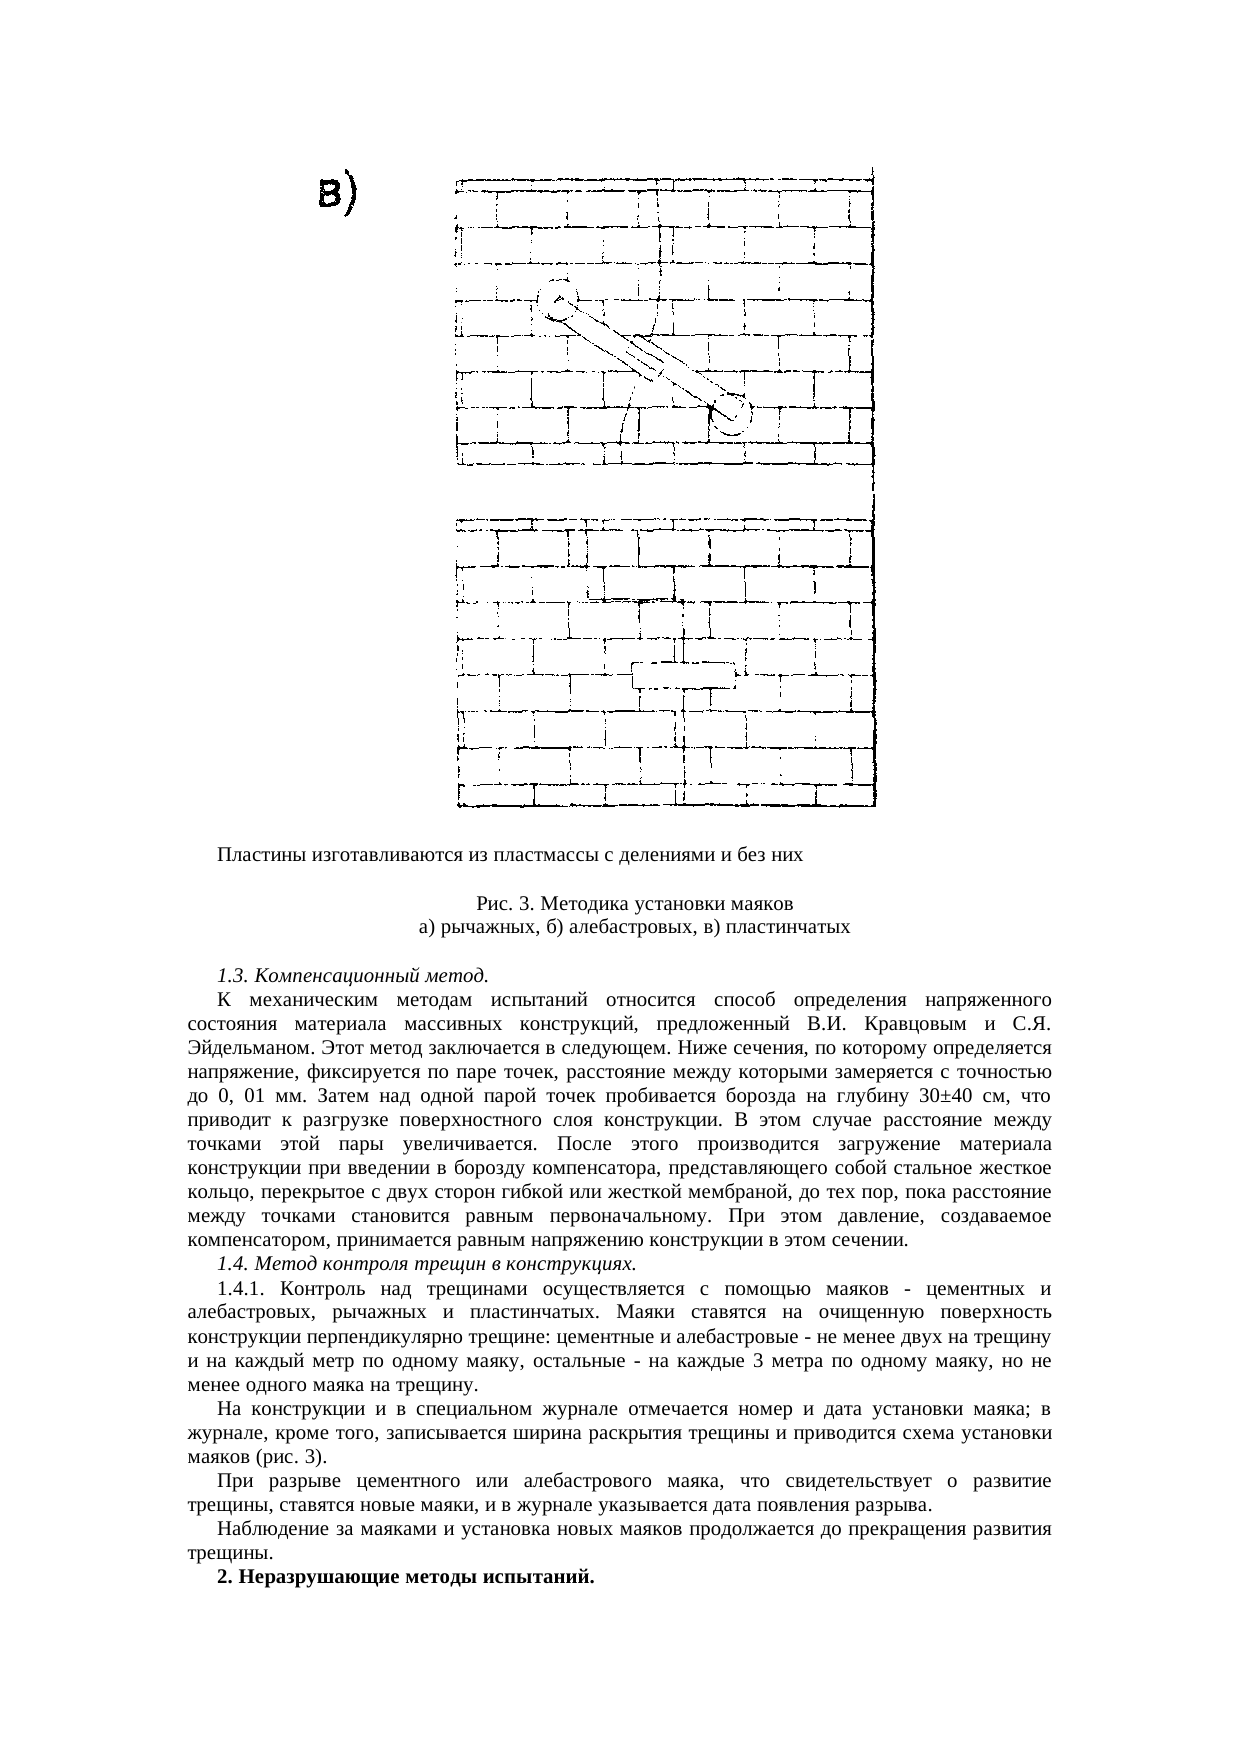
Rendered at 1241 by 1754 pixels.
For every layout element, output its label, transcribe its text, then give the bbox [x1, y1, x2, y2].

text К механическим методам испытаний относится способ определения напряженного состояния материала массивных конструкций, предложенный В.И. Кравцовым и С.Я. Эйдельманом. Этот метод заключается в следующем. Ниже сечения, по которому определяется напряжение, фиксируется по паре точек, расстояние между которыми замеряется с точностью до 0, 01 мм. Затем над одной парой точек пробивается борозда на глубину 30±40 см, что приводит к разгрузке поверхностного слоя конструкции. В этом случае расстояние между точками этой пары увеличивается. После этого производится загружение материала конструкции при введении в борозду компенсатора, представляющего собой стальное жесткое кольцо, перекрытое с двух сторон гибкой или жесткой мембраной, до тех пор, пока расстояние между точками становится равным первоначальному. При этом давление, создаваемое компенсатором, принимается равным напряжению конструкции в этом сечении. [187, 987, 1053, 1251]
text При разрыве цементного или алебастрового маяка, что свидетельствует о развитие трещины, ставятся новые маяки, и в журнале указывается дата появления разрыва. [187, 1468, 1053, 1516]
text Наблюдение за маяками и установка новых маяков продолжается до прекращения развития трещины. [187, 1516, 1053, 1564]
text 1.3. Компенсационный метод. [187, 962, 1053, 987]
text На конструкции и в специальном журнале отмечается номер и дата установки маяка; в журнале, кроме того, записывается ширина раскрытия трещины и приводится схема установки маяков (рис. 3). [187, 1396, 1053, 1468]
text 1.4. Метод контроля трещин в конструкциях. [187, 1251, 1053, 1275]
picture [248, 150, 1021, 843]
text Рис. 3. Методика установки маяков [187, 890, 1053, 914]
text а) рычажных, б) алебастровых, в) пластинчатых [187, 914, 1053, 938]
text 2. Неразрушающие методы испытаний. [187, 1564, 1053, 1588]
text Пластины изготавливаются из пластмассы с делениями и без них [187, 842, 1053, 866]
text 1.4.1. Контроль над трещинами осуществляется с помощью маяков - цементных и алебастровых, рычажных и пластинчатых. Маяки ставятся на очищенную поверхность конструкции перпендикулярно трещине: цементные и алебастровые - не менее двух на трещину и на каждый метр по одному маяку, остальные - на каждые 3 метра по одному маяку, но не менее одного маяка на трещину. [187, 1275, 1053, 1396]
